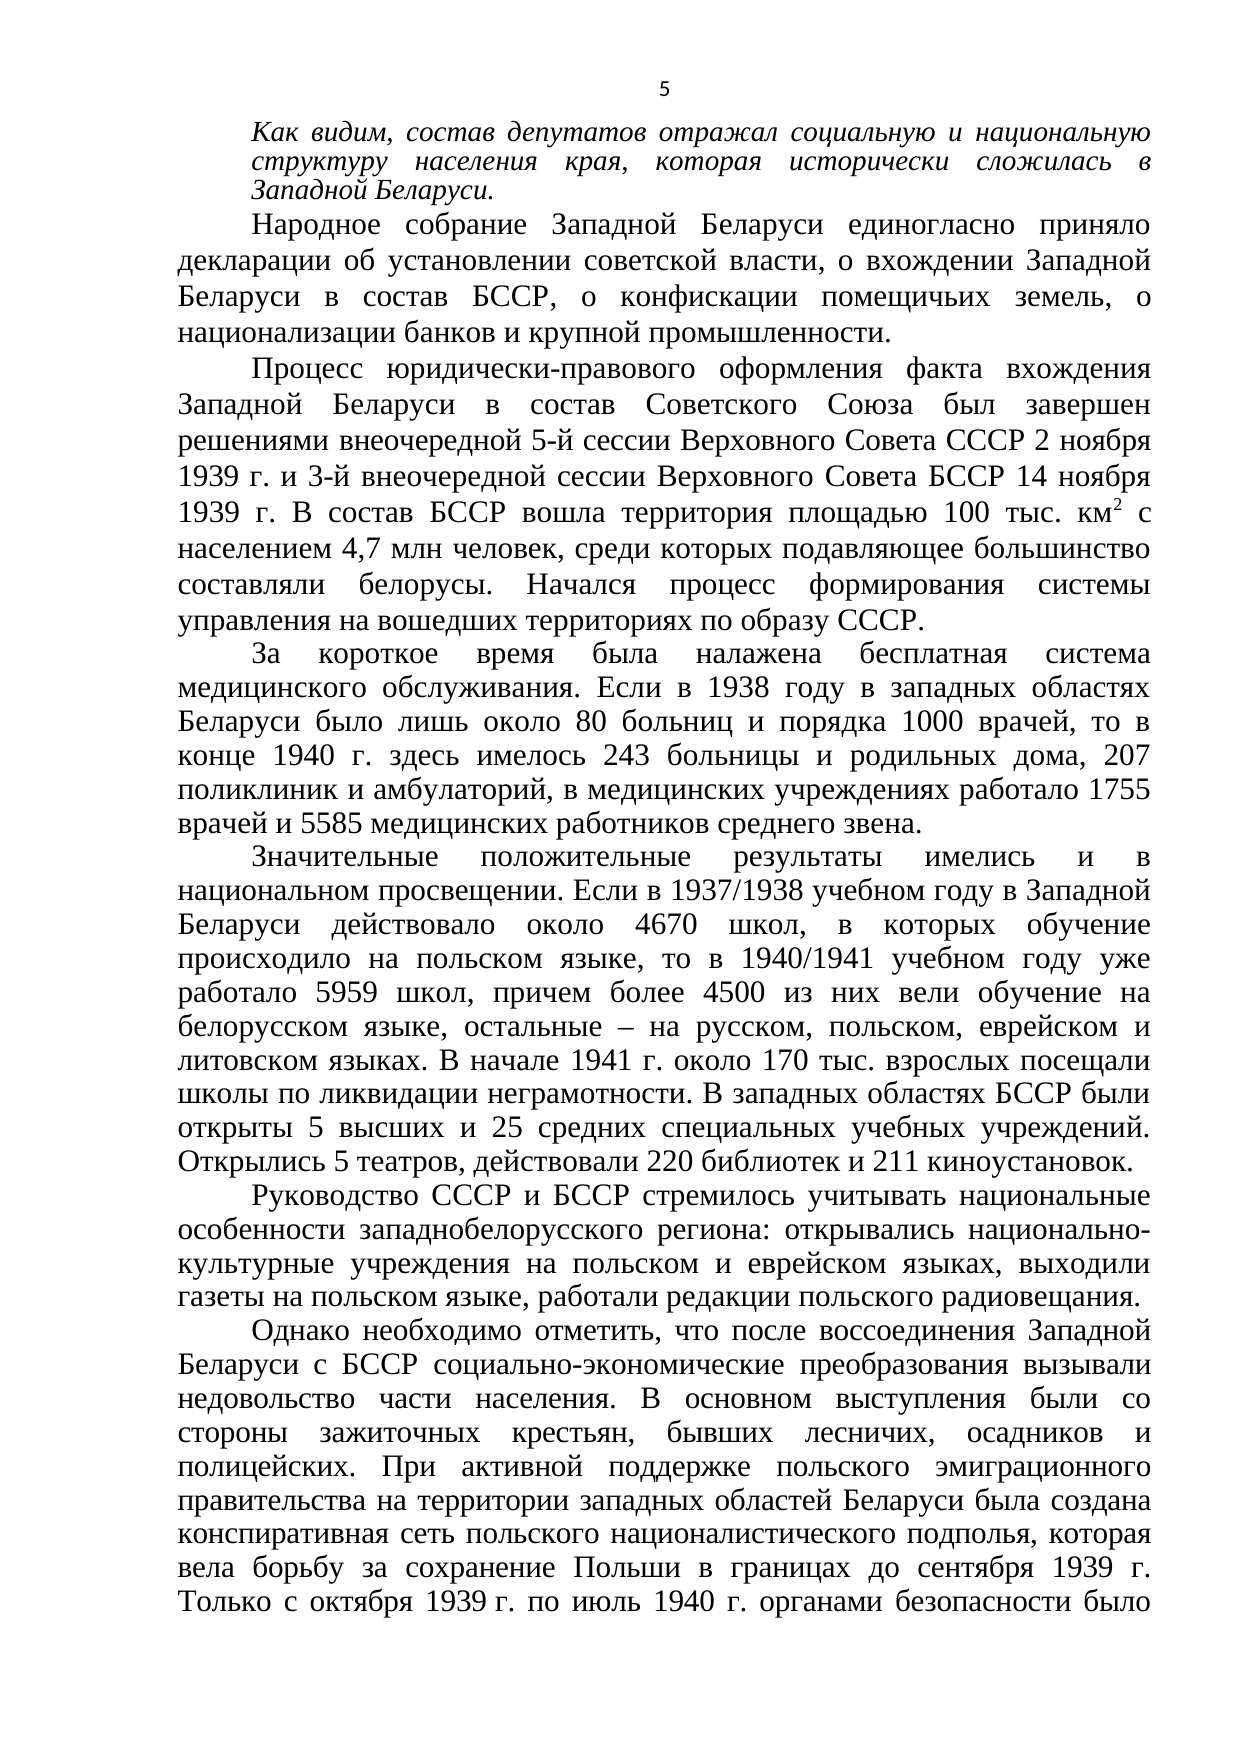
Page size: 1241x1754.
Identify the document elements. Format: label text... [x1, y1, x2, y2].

text Народное собрание Западной Беларуси единогласно приняло декларации об установлении советской власти, о вхождении Западной Беларуси в состав БССР, о конфискации помещичьих земель, о национализации банков и крупной промышленности. [177, 206, 1152, 349]
text Значительные положительные результаты имелись и в национальном просвещении. Если в 1937/1938 учебном году в Западной Беларуси действовало около 4670 школ, в которых обучение происходило на польском языке, то в 1940/1941 учебном году уже работало 5959 школ, причем более 4500 из них вели обучение на белорусском языке, остальные – на русском, польском, еврейском и литовском языках. В начале 1941 г. около 170 тыс. взрослых посещали школы по ликвидации неграмотности. В западных областях БССР были открыты 5 высших и 25 средних специальных учебных учреждений. Открылись 5 театров, действовали 220 библиотек и 211 киноустановок. [177, 840, 1152, 1178]
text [177, 1314, 1152, 1618]
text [251, 118, 1152, 206]
text За короткое время была налажена бесплатная система медицинского обслуживания. Если в 1938 году в западных областях Беларуси было лишь около 80 больниц и порядка 1000 врачей, то в конце 1940 г. здесь имелось 243 больницы и родильных дома, 207 поликлиник и амбулаторий, в медицинских учреждениях работало 1755 врачей и 5585 медицинских работников среднего звена. [177, 637, 1152, 840]
text Руководство СССР и БССР стремилось учитывать национальные особенности западнобелорусского региона: открывались национально-культурные учреждения на польском и еврейском языках, выходили газеты на польском языке, работали редакции польского радиовещания. [177, 1178, 1152, 1314]
text Процесс юридически-правового оформления факта вхождения Западной Беларуси в состав Советского Союза был завершен решениями внеочередной 5-й сессии Верховного Совета СССР 2 ноября 1939 г. и 3-й внеочередной сессии Верховного Совета БССР 14 ноября 1939 г. В состав БССР вошла территория площадью 100 тыс. км2 с населением 4,7 млн человек, среди которых подавляющее большинство составляли белорусы. Начался процесс формирования системы управления на вошедших территориях по образу СССР. [177, 349, 1152, 637]
